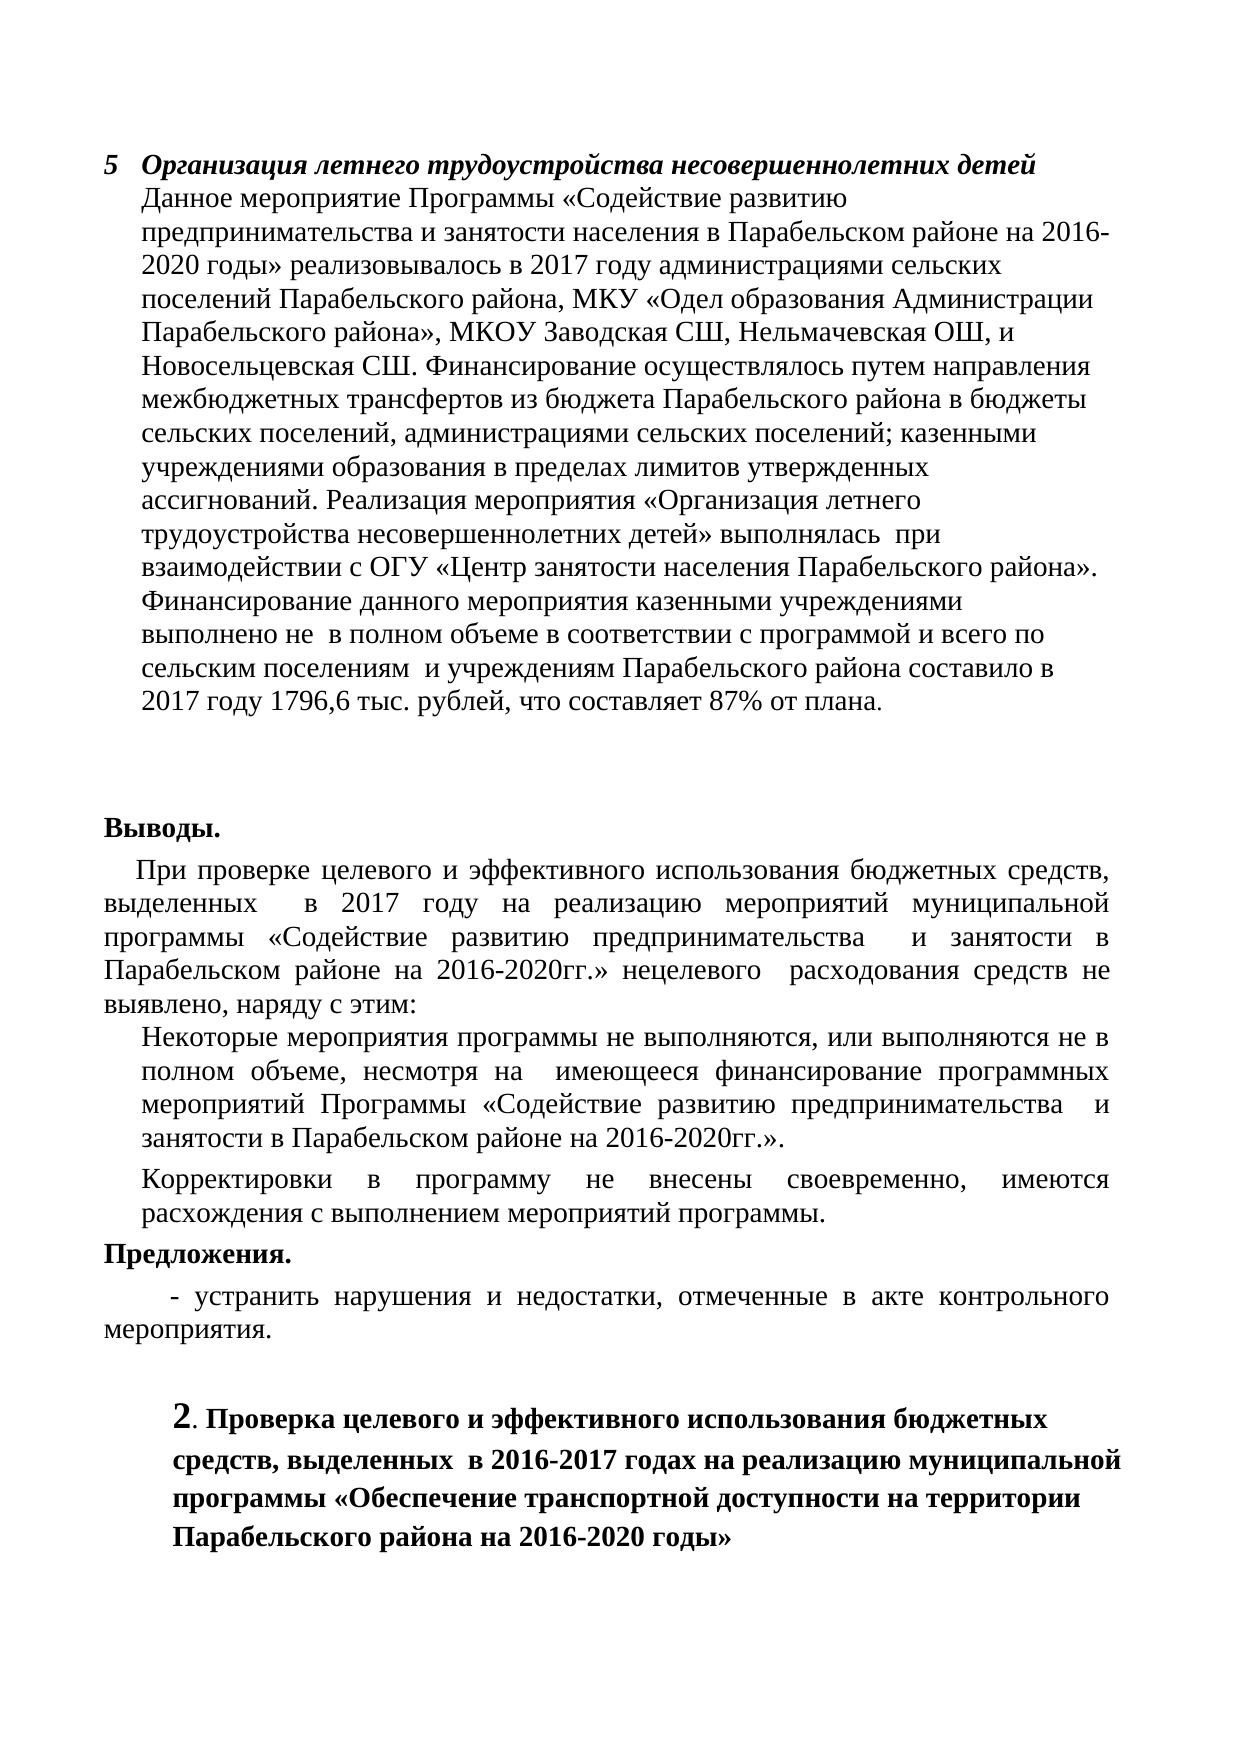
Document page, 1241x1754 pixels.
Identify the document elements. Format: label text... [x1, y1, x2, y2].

text 2. Проверка целевого и эффективного использования бюджетных средств, выделенных в 2016-2017 годах на реализацию муниципальной программы «Обеспечение транспортной доступности на территории Парабельского района на 2016-2020 годы» [172, 1394, 1152, 1553]
text Некоторые мероприятия программы не выполняются, или выполняются не в полном объеме, несмотря на имеющееся финансирование программных мероприятий Программы «Содействие развитию предпринимательства и занятости в Парабельском районе на 2016-2020гг.». [141, 1019, 1110, 1154]
text Выводы. [103, 810, 1110, 844]
list Организация летнего трудоустройства несовершеннолетних детей [103, 147, 1110, 180]
text Предложения. [103, 1236, 1110, 1270]
text При проверке целевого и эффективного использования бюджетных средств, выделенных в 2017 году на реализацию мероприятий муниципальной программы «Содействие развитию предпринимательства и занятости в Парабельском районе на 2016-2020гг.» нецелевого расходования средств не выявлено, наряду с этим: [103, 852, 1110, 1019]
text Корректировки в программу не внесены своевременно, имеются расхождения с выполнением мероприятий программы. [141, 1161, 1110, 1228]
text - устранить нарушения и недостатки, отмеченные в акте контрольного мероприятия. [103, 1278, 1110, 1345]
text Данное мероприятие Программы «Содействие развитию предпринимательства и занятости населения в Парабельском районе на 2016-2020 годы» реализовывалось в 2017 году администрациями сельских поселений Парабельского района, МКУ «Одел образования Администрации Парабельского района», МКОУ Заводская СШ, Нельмачевская ОШ, и Новосельцевская СШ. Финансирование осуществлялось путем направления межбюджетных трансфертов из бюджета Парабельского района в бюджеты сельских поселений, администрациями сельских поселений; казенными учреждениями образования в пределах лимитов утвержденных ассигнований. Реализация мероприятия «Организация летнего трудоустройства несовершеннолетних детей» выполнялась при взаимодействии с ОГУ «Центр занятости населения Парабельского района». [141, 180, 1110, 583]
text Финансирование данного мероприятия казенными учреждениями выполнено не в полном объеме в соответствии с программой и всего по сельским поселениям и учреждениям Парабельского района составило в 2017 году 1796,6 тыс. рублей, что составляет 87% от плана. [141, 583, 1110, 717]
